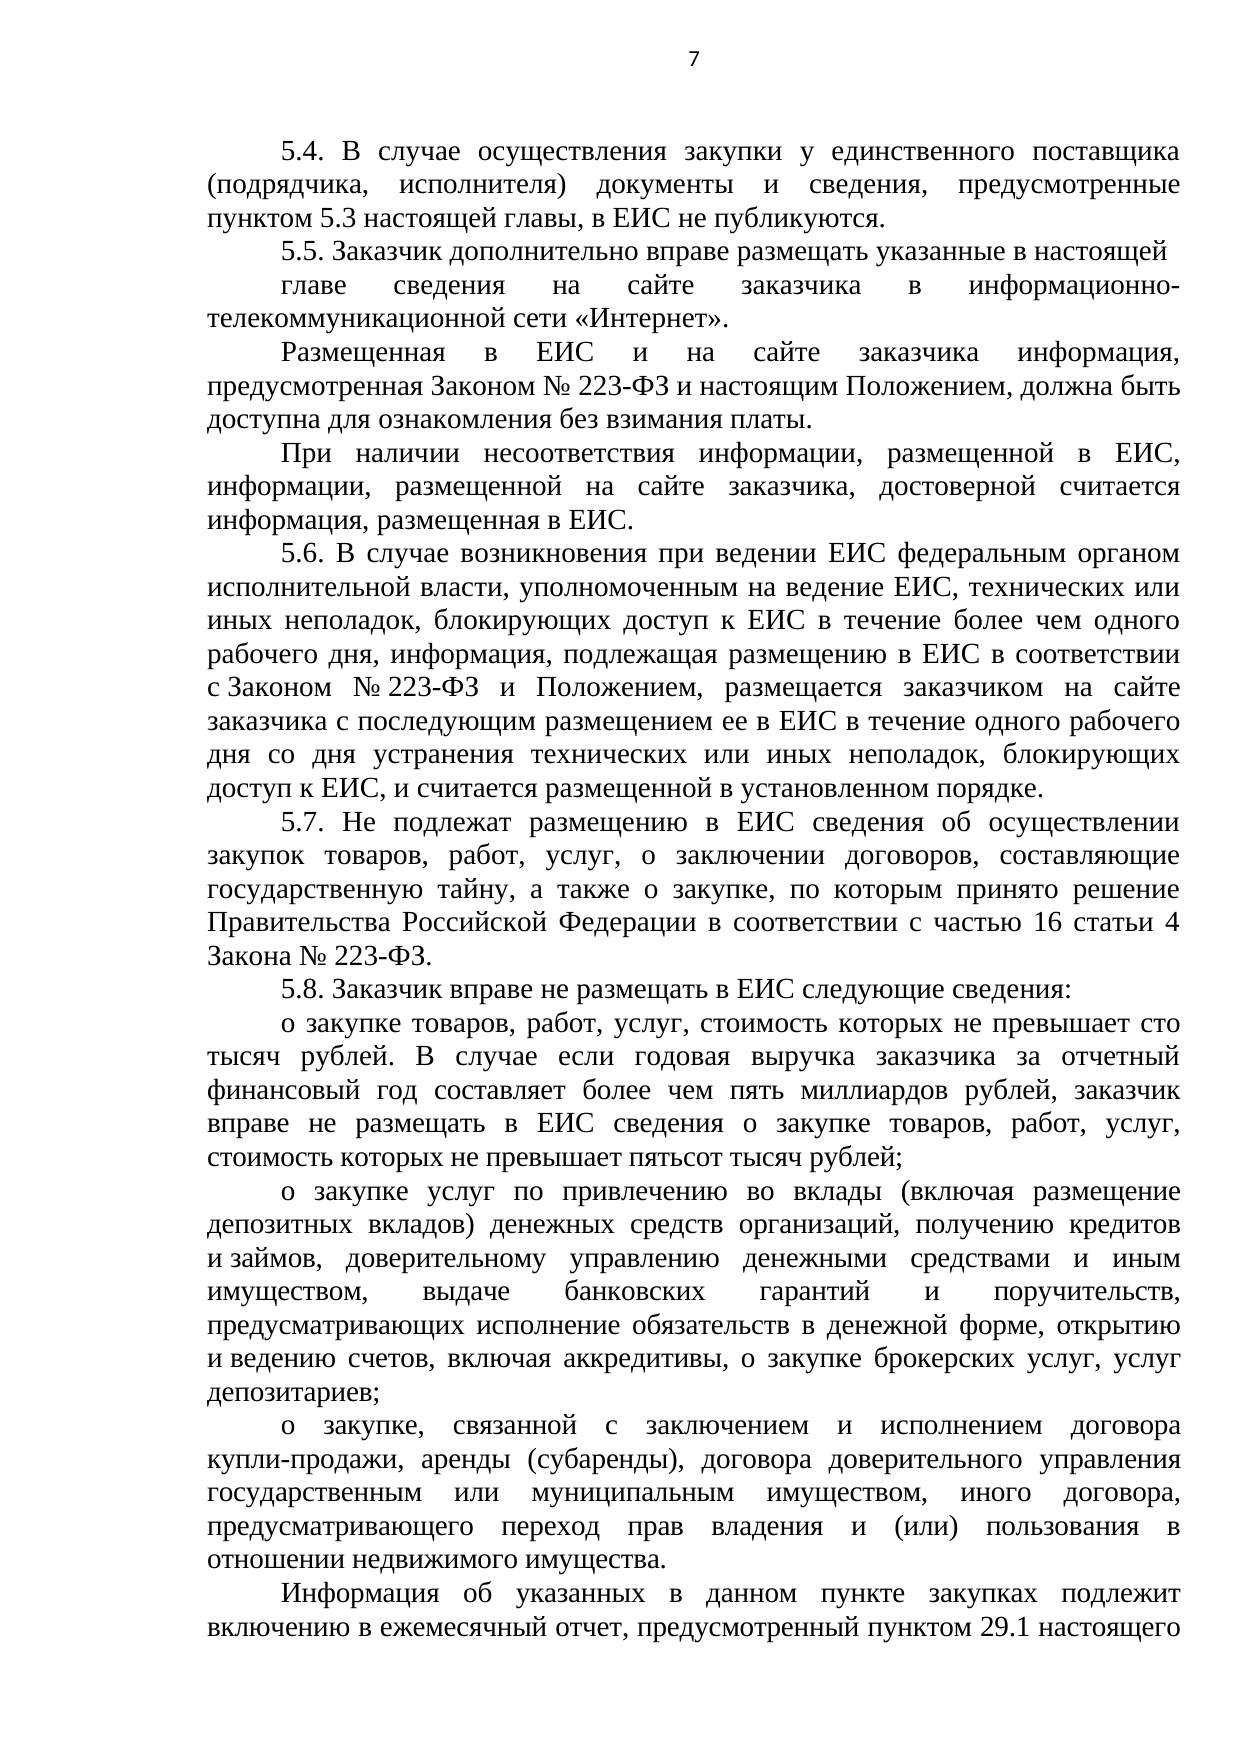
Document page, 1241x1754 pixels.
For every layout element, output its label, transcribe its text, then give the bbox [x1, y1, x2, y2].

text главе сведения на сайте заказчика в информационно-телекоммуникационной сети «Интернет». [207, 267, 1181, 334]
text о закупке услуг по привлечению во вклады (включая размещение депозитных вкладов) денежных средств организаций, получению кредитов и займов, доверительному управлению денежными средствами и иным имуществом, выдаче банковских гарантий и поручительств, предусматривающих исполнение обязательств в денежной форме, открытию и ведению счетов, включая аккредитивы, о закупке брокерских услуг, услуг депозитариев; [207, 1173, 1181, 1407]
text 5.5. Заказчик дополнительно вправе размещать указанные в настоящей [207, 233, 1181, 267]
text 5.4. В случае осуществления закупки у единственного поставщика (подрядчика, исполнителя) документы и сведения, предусмотренные пунктом 5.3 настоящей главы, в ЕИС не публикуются. [207, 133, 1181, 233]
text 5.8. Заказчик вправе не размещать в ЕИС следующие сведения: [207, 971, 1181, 1005]
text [207, 1575, 1181, 1642]
text 5.6. В случае возникновения при ведении ЕИС федеральным органом исполнительной власти, уполномоченным на ведение ЕИС, технических или иных неполадок, блокирующих доступ к ЕИС в течение более чем одного рабочего дня, информация, подлежащая размещению в ЕИС в соответствии с Законом № 223-ФЗ и Положением, размещается заказчиком на сайте заказчика с последующим размещением ее в ЕИС в течение одного рабочего дня со дня устранения технических или иных неполадок, блокирующих доступ к ЕИС, и считается размещенной в установленном порядке. [207, 535, 1181, 804]
text При наличии несоответствия информации, размещенной в ЕИС, информации, размещенной на сайте заказчика, достоверной считается информация, размещенная в ЕИС. [207, 435, 1181, 535]
text о закупке, связанной с заключением и исполнением договора купли-продажи, аренды (субаренды), договора доверительного управления государственным или муниципальным имуществом, иного договора, предусматривающего переход прав владения и (или) пользования в отношении недвижимого имущества. [207, 1407, 1181, 1575]
text Размещенная в ЕИС и на сайте заказчика информация, предусмотренная Законом № 223-ФЗ и настоящим Положением, должна быть доступна для ознакомления без взимания платы. [207, 334, 1181, 435]
text о закупке товаров, работ, услуг, стоимость которых не превышает сто тысяч рублей. В случае если годовая выручка заказчика за отчетный финансовый год составляет более чем пять миллиардов рублей, заказчик вправе не размещать в ЕИС сведения о закупке товаров, работ, услуг, стоимость которых не превышает пятьсот тысяч рублей; [207, 1005, 1181, 1173]
text 5.7. Не подлежат размещению в ЕИС сведения об осуществлении закупок товаров, работ, услуг, о заключении договоров, составляющие государственную тайну, а также о закупке, по которым принято решение Правительства Российской Федерации в соответствии с частью 16 статьи 4 Закона № 223-ФЗ. [207, 804, 1181, 971]
